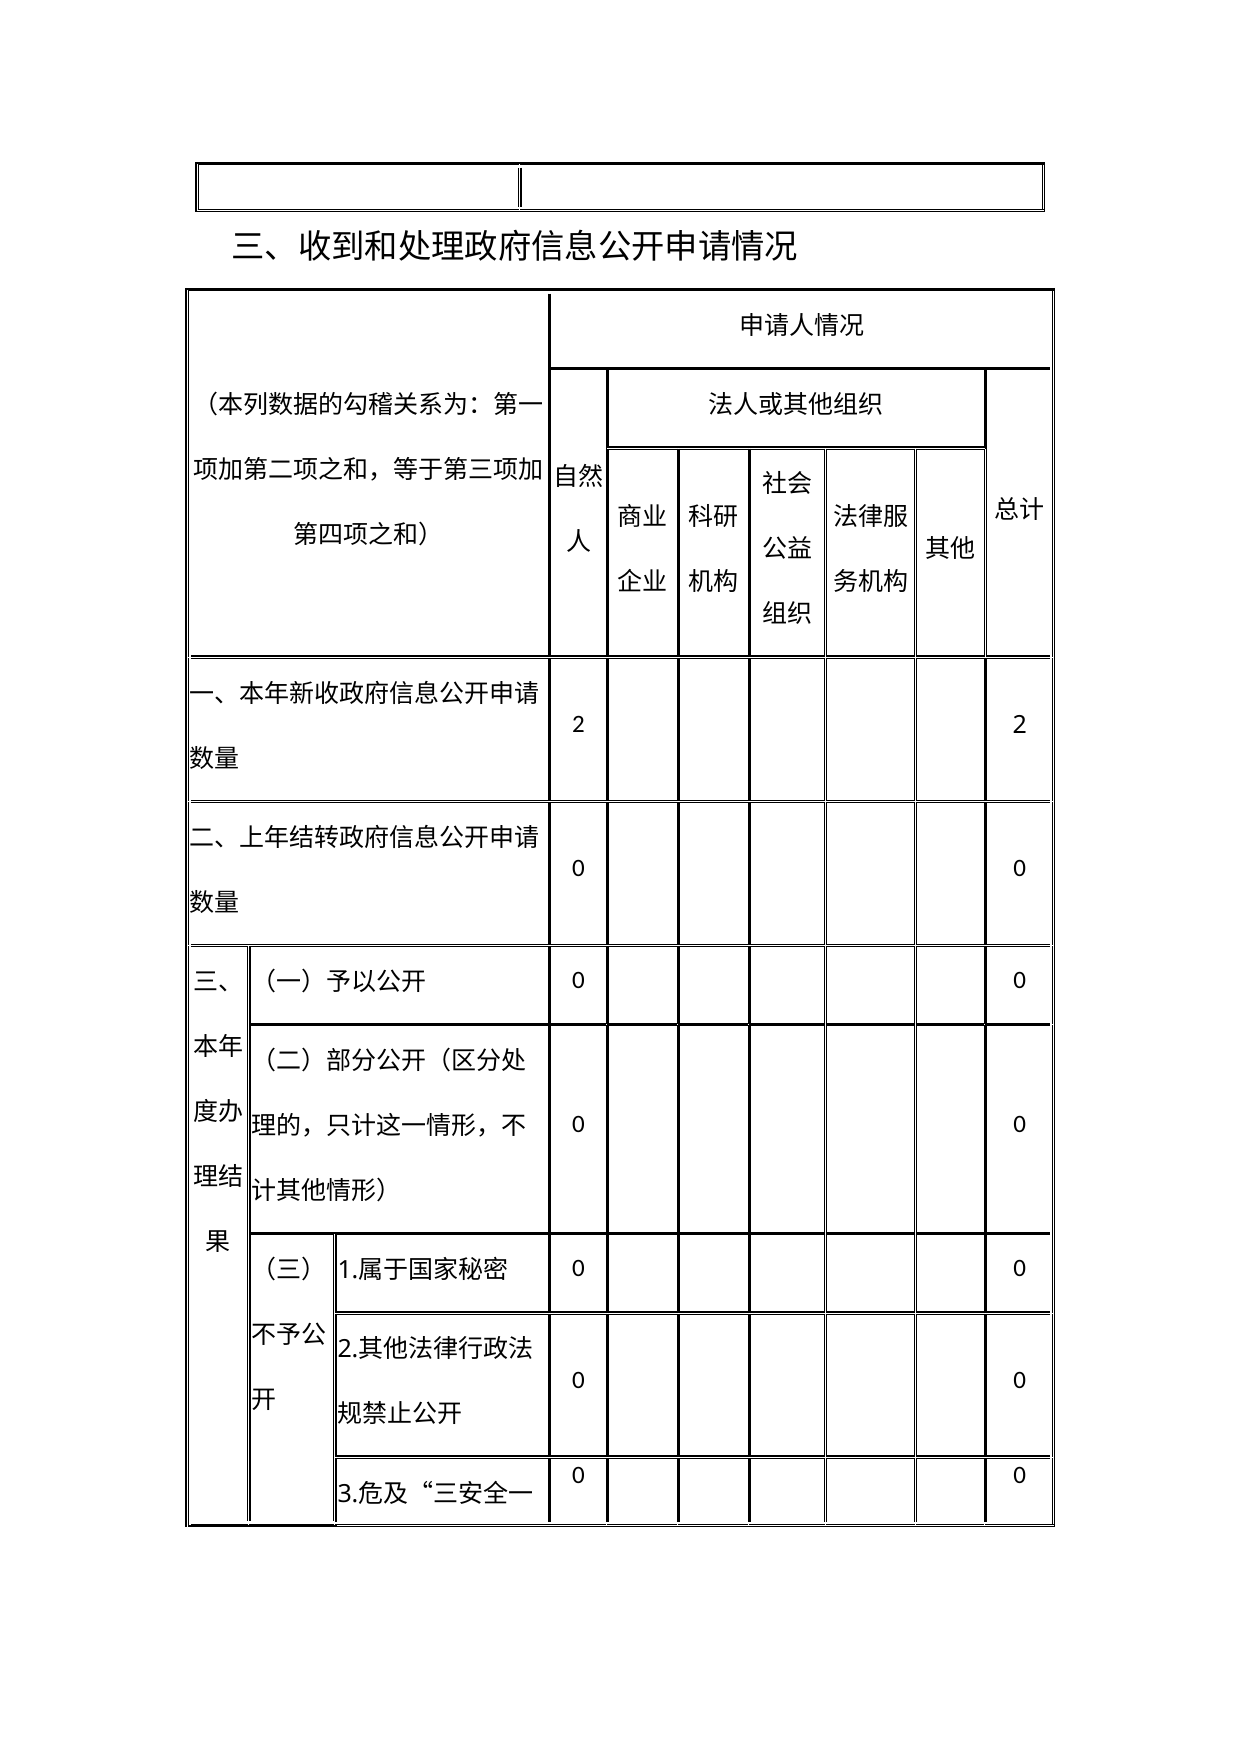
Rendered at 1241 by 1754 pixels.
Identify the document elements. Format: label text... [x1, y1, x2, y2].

table_cell [680, 1026, 748, 1232]
table_cell 0 [987, 1311, 1052, 1455]
table_cell 0 [551, 1315, 606, 1455]
table_cell （二）部分公开（区分处理的，只计这一情形，不计其他情形） [251, 1026, 548, 1232]
table_cell [751, 947, 824, 1023]
table_cell [680, 803, 748, 944]
table_cell [751, 1026, 824, 1232]
table_cell [917, 659, 984, 799]
table_cell 1.属于国家秘密 [337, 1235, 548, 1311]
table_cell [917, 1026, 984, 1232]
table_cell [607, 1459, 678, 1524]
table_cell 0 [551, 947, 606, 1023]
table_cell [609, 803, 677, 944]
table_cell 0 [551, 803, 606, 944]
table_cell 0 [520, 165, 1042, 209]
table_cell [680, 659, 748, 799]
table_cell 法人或其他组织 [609, 370, 984, 446]
table_cell 2 [987, 655, 1052, 799]
table_cell 0 [985, 944, 1053, 1023]
table_cell 二、上年结转政府信息公开申请数量 [189, 800, 548, 944]
table_cell [827, 1026, 914, 1232]
table_cell [678, 1459, 749, 1524]
table_cell [751, 659, 824, 799]
table_cell [827, 1235, 914, 1311]
table_header 申请人情况 [549, 291, 1052, 367]
table_cell [827, 1315, 914, 1455]
table_cell [751, 1315, 824, 1455]
table_cell [680, 1315, 748, 1455]
table_cell （一）予以公开 [251, 947, 548, 1023]
text 三、收到和处理政府信息公开申请情况 [187, 212, 1053, 277]
table_cell [827, 947, 914, 1023]
table_cell 0 [551, 1235, 606, 1311]
table_cell 行政事业性收费 [199, 164, 520, 209]
table_cell [680, 1235, 748, 1311]
table_cell 0 [549, 1459, 607, 1524]
table_cell 法律服务机构 [827, 450, 914, 655]
table_cell [917, 1315, 984, 1455]
table_cell 三、本年度办理结果 [187, 944, 249, 1524]
table_cell 2.其他法律行政法规禁止公开 [337, 1315, 548, 1455]
table_cell [751, 1235, 824, 1311]
table_cell （三）不予公开 [249, 1234, 335, 1524]
table_cell 其他 [917, 450, 984, 655]
table_cell 0 [985, 1455, 1052, 1524]
table_header （本列数据的勾稽关系为：第一项加第二项之和，等于第三项加第四项之和） [189, 291, 549, 655]
table_cell 0 [987, 1232, 1052, 1311]
table_cell [609, 947, 677, 1023]
table_cell 总计 [987, 367, 1052, 655]
table_cell [827, 659, 914, 799]
table_cell 一、本年新收政府信息公开申请数量 [189, 655, 548, 799]
table_cell [609, 1026, 677, 1232]
table_cell 3.危及“三安全一稳定” [335, 1459, 549, 1524]
table_cell 科研机构 [680, 450, 748, 655]
table_cell 0 [987, 800, 1052, 944]
table_cell [751, 803, 824, 944]
table_cell 自然人 [551, 370, 606, 655]
table_cell [916, 1459, 985, 1524]
table_cell [609, 1315, 677, 1455]
table_cell 0 [987, 1023, 1053, 1232]
table_cell [917, 803, 984, 944]
table_cell 商业企业 [609, 450, 677, 655]
table_cell [749, 1459, 826, 1524]
table_cell [917, 1235, 984, 1311]
table_cell [826, 1459, 916, 1524]
table_cell 0 [551, 1026, 606, 1232]
table_cell [917, 947, 984, 1023]
table_cell [827, 803, 914, 944]
table_cell [609, 659, 677, 799]
table_cell 社会公益组织 [751, 450, 824, 655]
table_cell [680, 947, 748, 1023]
table_cell 2 [551, 659, 606, 799]
table_cell [609, 1235, 677, 1311]
